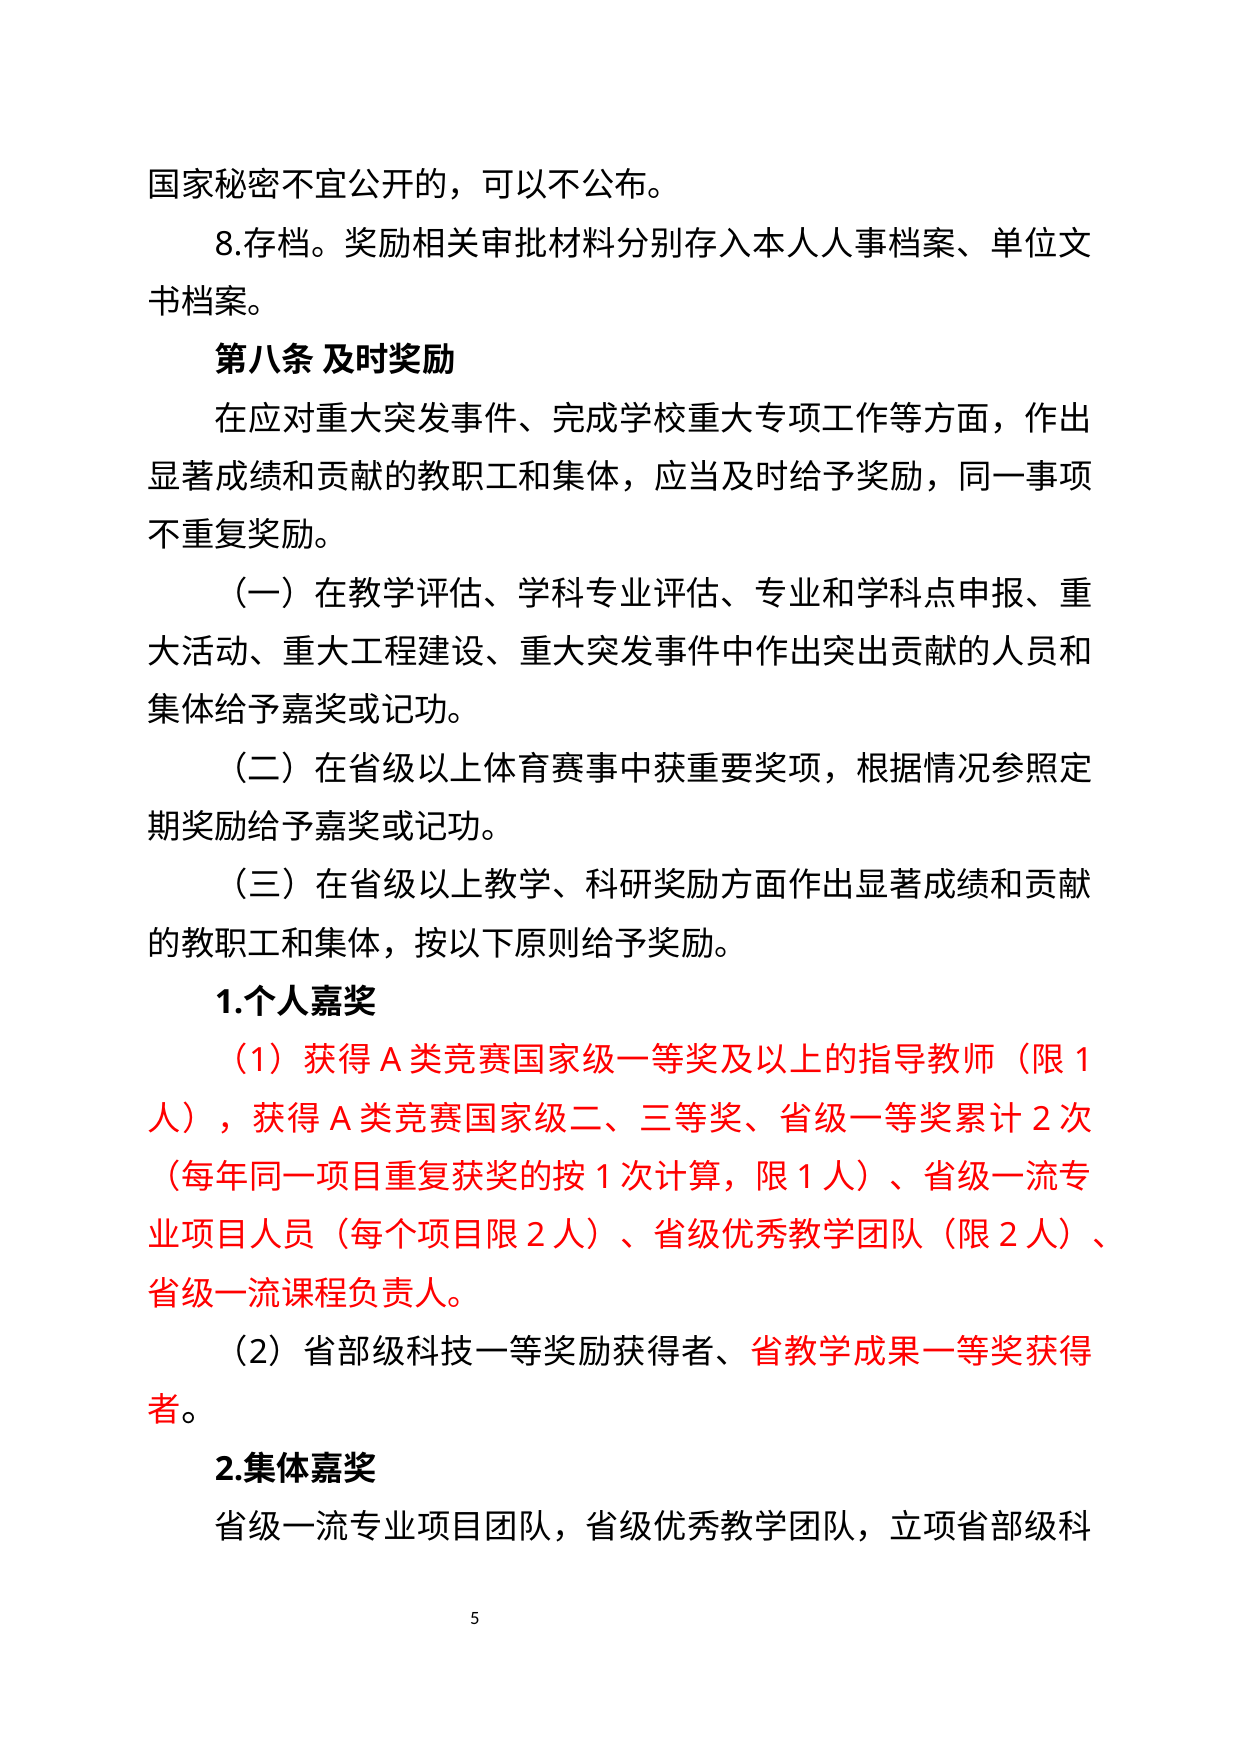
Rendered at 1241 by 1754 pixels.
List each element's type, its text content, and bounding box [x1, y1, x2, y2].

text 8.存档。奖励相关审批材料分别存入本人人事档案、单位文书档案。 [148, 208, 1093, 325]
text （1）获得A类竞赛国家级一等奖及以上的指导教师（限1人），获得A类竞赛国家级二、三等奖、省级一等奖累计2次（每年同一项目重复获奖的按1次计算，限1人）、省级一流专业项目人员（每个项目限2人）、省级优秀教学团队（限2人）、省级一流课程负责人。 [148, 1025, 1093, 1317]
text （2）省部级科技一等奖励获得者、省教学成果一等奖获得者。 [148, 1317, 1093, 1433]
list 在省级以上体育赛事中获重要奖项，根据情况参照定期奖励给予嘉奖或记功。 [148, 733, 1093, 850]
text 1.个人嘉奖 [148, 967, 1093, 1025]
list 在教学评估、学科专业评估、专业和学科点申报、重大活动、重大工程建设、重大突发事件中作出突出贡献的人员和集体给予嘉奖或记功。 [148, 558, 1093, 733]
text 第八条 及时奖励 [148, 325, 1093, 383]
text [148, 1492, 1093, 1550]
text 2.集体嘉奖 [148, 1433, 1093, 1492]
text （三）在省级以上教学、科研奖励方面作出显著成绩和贡献的教职工和集体，按以下原则给予奖励。 [148, 850, 1093, 967]
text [148, 150, 1093, 208]
text 在应对重大突发事件、完成学校重大专项工作等方面，作出显著成绩和贡献的教职工和集体，应当及时给予奖励，同一事项不重复奖励。 [148, 383, 1093, 558]
